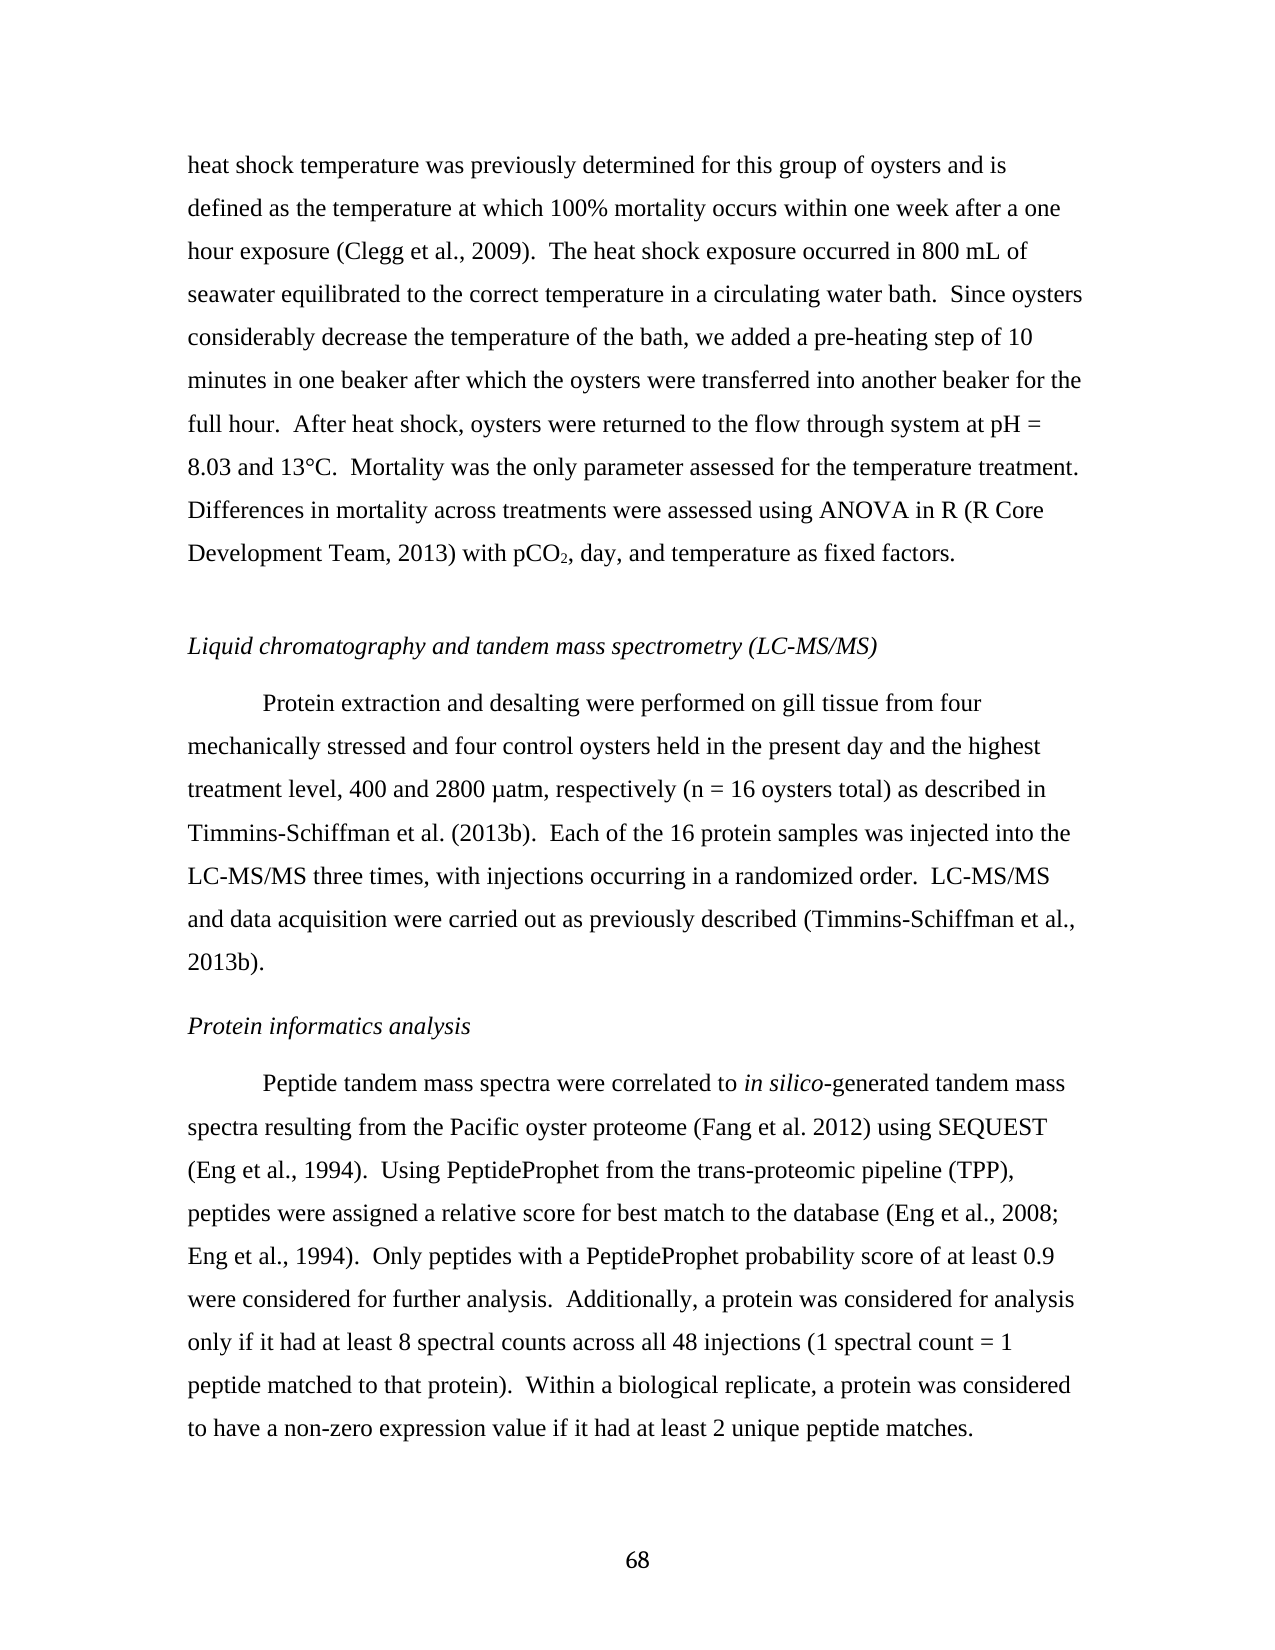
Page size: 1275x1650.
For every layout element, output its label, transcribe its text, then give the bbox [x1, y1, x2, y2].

text Protein extraction and desalting were performed on gill tissue from four mechanically stressed and four control oysters held in the present day and the highest treatment level, 400 and 2800 µatm, respectively (n = 16 oysters total) as described in Timmins-Schiffman et al. (2013b). Each of the 16 protein samples was injected into the LC-MS/MS three times, with injections occurring in a randomized order. LC-MS/MS and data acquisition were carried out as previously described (Timmins-Schiffman et al., 2013b). [187, 688, 1087, 976]
text Peptide tandem mass spectra were correlated to in silico-generated tandem mass spectra resulting from the Pacific oyster proteome (Fang et al. 2012) using SEQUEST (Eng et al., 1994). Using PeptideProphet from the trans-proteomic pipeline (TPP), peptides were assigned a relative score for best match to the database (Eng et al., 2008; Eng et al., 1994). Only peptides with a PeptideProphet probability score of at least 0.9 were considered for further analysis. Additionally, a protein was considered for analysis only if it had at least 8 spectral counts across all 48 injections (1 spectral count = 1 peptide matched to that protein). Within a biological replicate, a protein was considered to have a non-zero expression value if it had at least 2 unique peptide matches. [187, 1068, 1087, 1442]
subtitle Liquid chromatography and tandem mass spectrometry (LC-MS/MS) [187, 631, 1087, 659]
subtitle Protein informatics analysis [187, 1011, 1087, 1040]
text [187, 150, 1087, 567]
